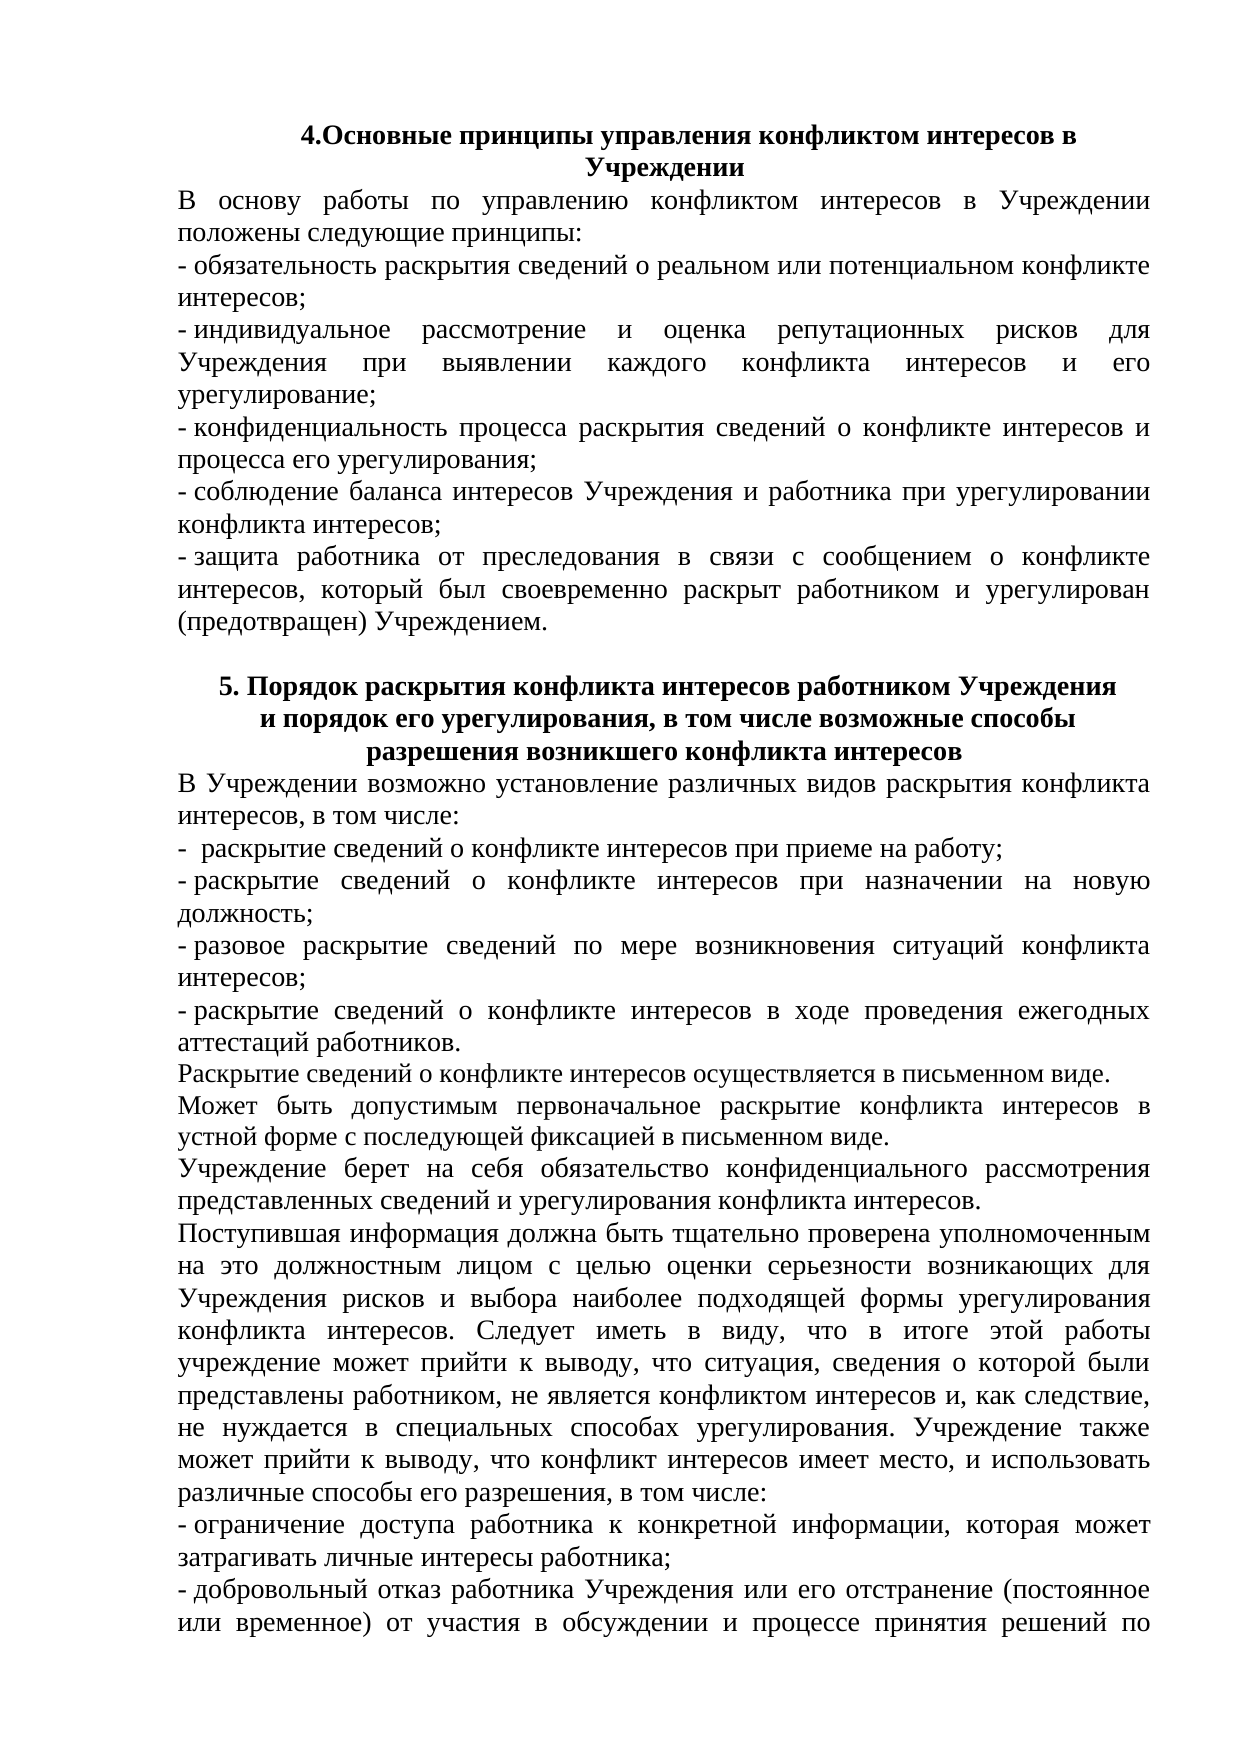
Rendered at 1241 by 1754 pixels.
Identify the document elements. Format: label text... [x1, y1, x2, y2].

text - раскрытие сведений о конфликте интересов в ходе проведения ежегодных аттестаций работников. [177, 993, 1152, 1058]
text Раскрытие сведений о конфликте интересов осуществляется в письменном виде. [177, 1058, 1152, 1089]
text - соблюдение баланса интересов Учреждения и работника при урегулировании конфликта интересов; [177, 474, 1152, 539]
text Поступившая информация должна быть тщательно проверена уполномоченным на это должностным лицом с целью оценки серьезности возникающих для Учреждения рисков и выбора наиболее подходящей формы урегулирования конфликта интересов. Следует иметь в виду, что в итоге этой работы учреждение может прийти к выводу, что ситуация, сведения о которой были представлены работником, не является конфликтом интересов и, как следствие, не нуждается в специальных способах урегулирования. Учреждение также может прийти к выводу, что конфликт интересов имеет место, и использовать различные способы его разрешения, в том числе: [177, 1216, 1152, 1507]
text В основу работы по управлению конфликтом интересов в Учреждении положены следующие принципы: [177, 183, 1152, 248]
text 4.Основные принципы управления конфликтом интересов в Учреждении [177, 118, 1152, 183]
text - раскрытие сведений о конфликте интересов при приеме на работу; [177, 831, 1152, 863]
text - обязательность раскрытия сведений о реальном или потенциальном конфликте интересов; [177, 248, 1152, 312]
text - защита работника от преследования в связи с сообщением о конфликте интересов, который был своевременно раскрыт работником и урегулирован (предотвращен) Учреждением. [177, 539, 1152, 636]
text - индивидуальное рассмотрение и оценка репутационных рисков для Учреждения при выявлении каждого конфликта интересов и его урегулирование; [177, 312, 1152, 410]
text Учреждение берет на себя обязательство конфиденциального рассмотрения представленных сведений и урегулирования конфликта интересов. [177, 1151, 1152, 1216]
text - ограничение доступа работника к конкретной информации, которая может затрагивать личные интересы работника; [177, 1507, 1152, 1572]
text Может быть допустимым первоначальное раскрытие конфликта интересов в устной форме с последующей фиксацией в письменном виде. [177, 1089, 1152, 1151]
text В Учреждении возможно установление различных видов раскрытия конфликта интересов, в том числе: [177, 766, 1152, 831]
text - раскрытие сведений о конфликте интересов при назначении на новую должность; [177, 863, 1152, 928]
text - конфиденциальность процесса раскрытия сведений о конфликте интересов и процесса его урегулирования; [177, 410, 1152, 474]
text и порядок его урегулирования, в том числе возможные способы разрешения возникшего конфликта интересов [177, 701, 1152, 766]
text 5. Порядок раскрытия конфликта интересов работником Учреждения [177, 669, 1152, 701]
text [177, 1572, 1152, 1637]
text - разовое раскрытие сведений по мере возникновения ситуаций конфликта интересов; [177, 928, 1152, 993]
